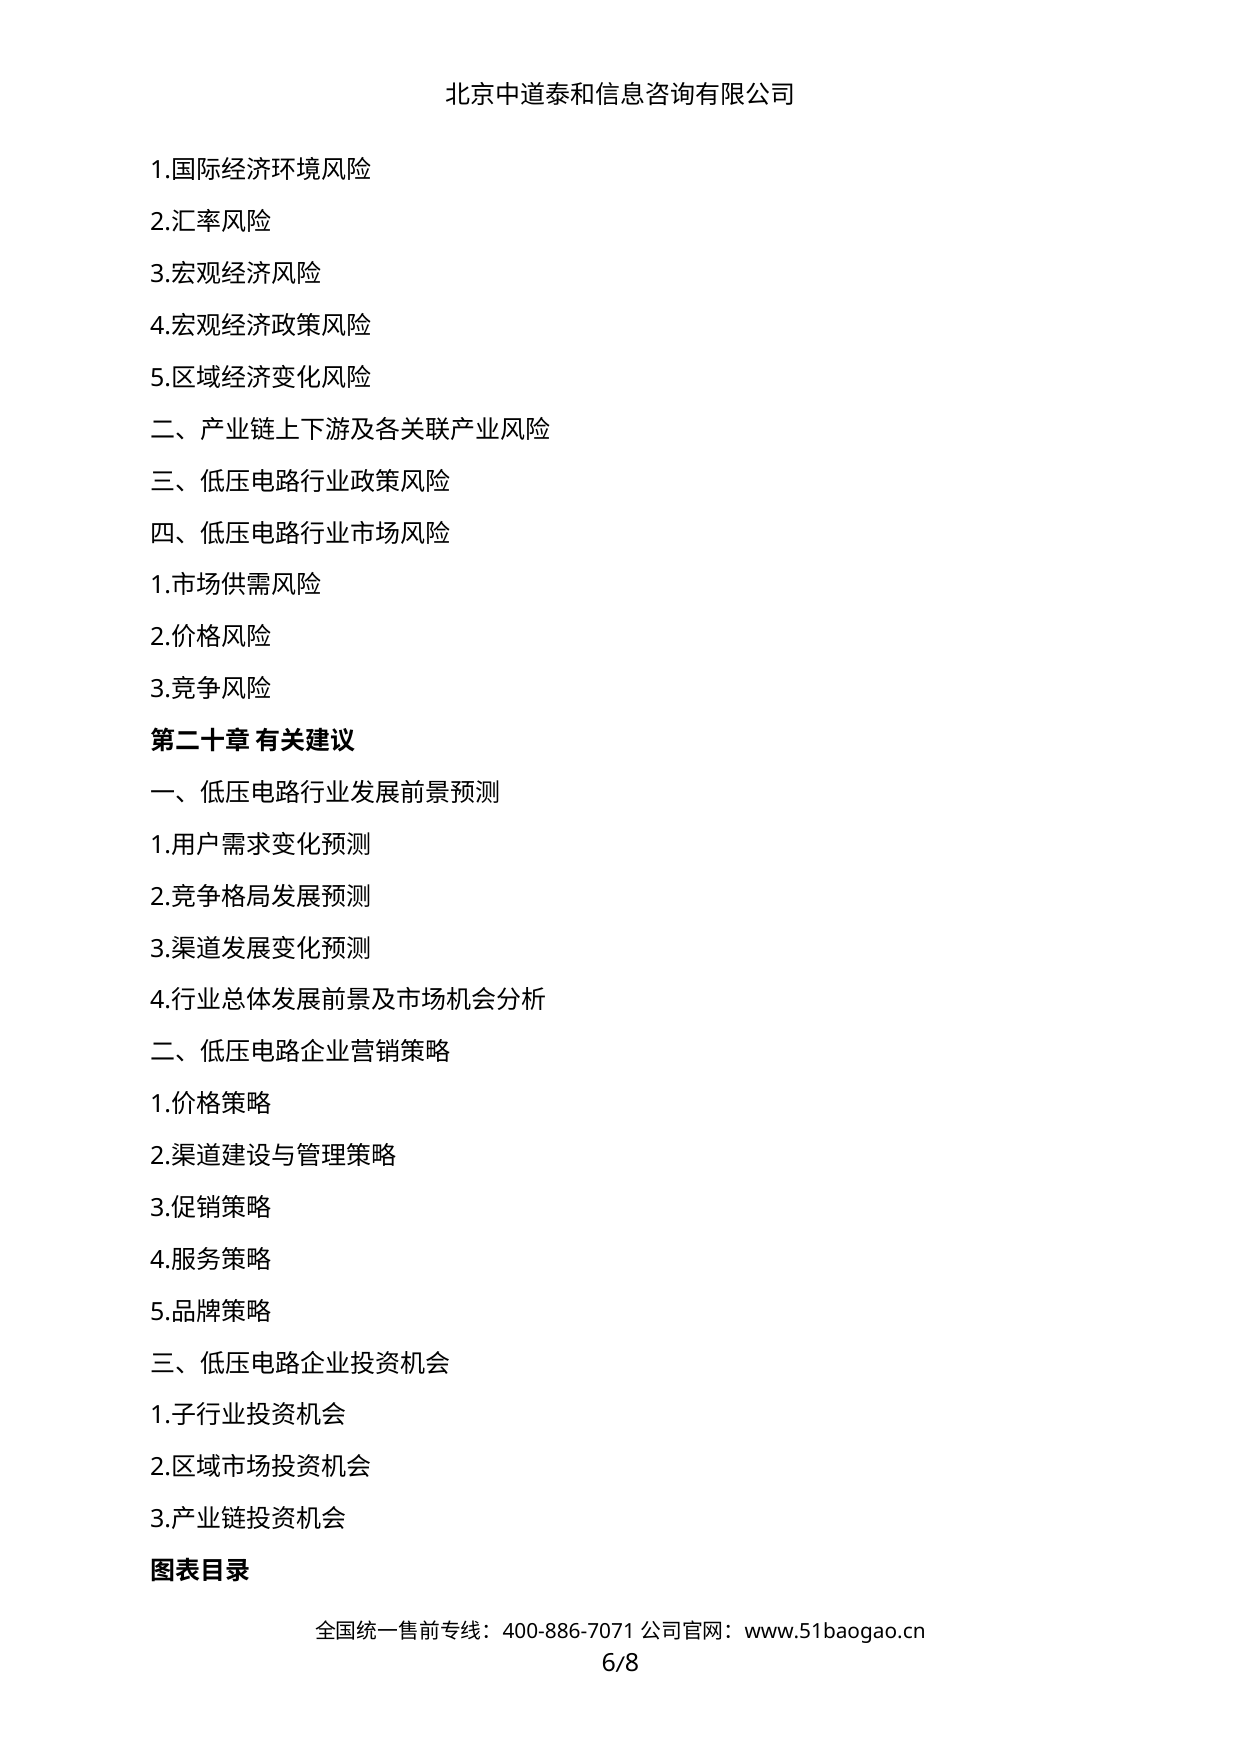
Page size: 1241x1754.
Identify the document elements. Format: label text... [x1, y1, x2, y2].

text 三、低压电路行业政策风险 [150, 461, 1090, 497]
text 1.用户需求变化预测 [150, 824, 1090, 861]
text 2.渠道建设与管理策略 [150, 1136, 1090, 1172]
text 5.品牌策略 [150, 1291, 1090, 1327]
text 1.国际经济环境风险 [150, 150, 1090, 186]
text 1.价格策略 [150, 1084, 1090, 1120]
text 3.促销策略 [150, 1187, 1090, 1224]
text 2.汇率风险 [150, 202, 1090, 238]
text 4.服务策略 [150, 1239, 1090, 1276]
text 3.渠道发展变化预测 [150, 928, 1090, 964]
text 2.价格风险 [150, 617, 1090, 653]
text 二、低压电路企业营销策略 [150, 1032, 1090, 1068]
text 3.竞争风险 [150, 669, 1090, 705]
text 3.宏观经济风险 [150, 254, 1090, 290]
text 一、低压电路行业发展前景预测 [150, 772, 1090, 809]
text 4.宏观经济政策风险 [150, 306, 1090, 342]
text 5.区域经济变化风险 [150, 357, 1090, 394]
text 第二十章 有关建议 [150, 721, 1090, 757]
text 二、产业链上下游及各关联产业风险 [150, 409, 1090, 446]
text 4.行业总体发展前景及市场机会分析 [150, 980, 1090, 1016]
text 1.市场供需风险 [150, 565, 1090, 601]
text 图表目录 [150, 1551, 1090, 1587]
text 三、低压电路企业投资机会 [150, 1343, 1090, 1379]
text 2.区域市场投资机会 [150, 1447, 1090, 1483]
text 四、低压电路行业市场风险 [150, 513, 1090, 549]
text 1.子行业投资机会 [150, 1395, 1090, 1431]
text 2.竞争格局发展预测 [150, 876, 1090, 912]
text 3.产业链投资机会 [150, 1499, 1090, 1535]
